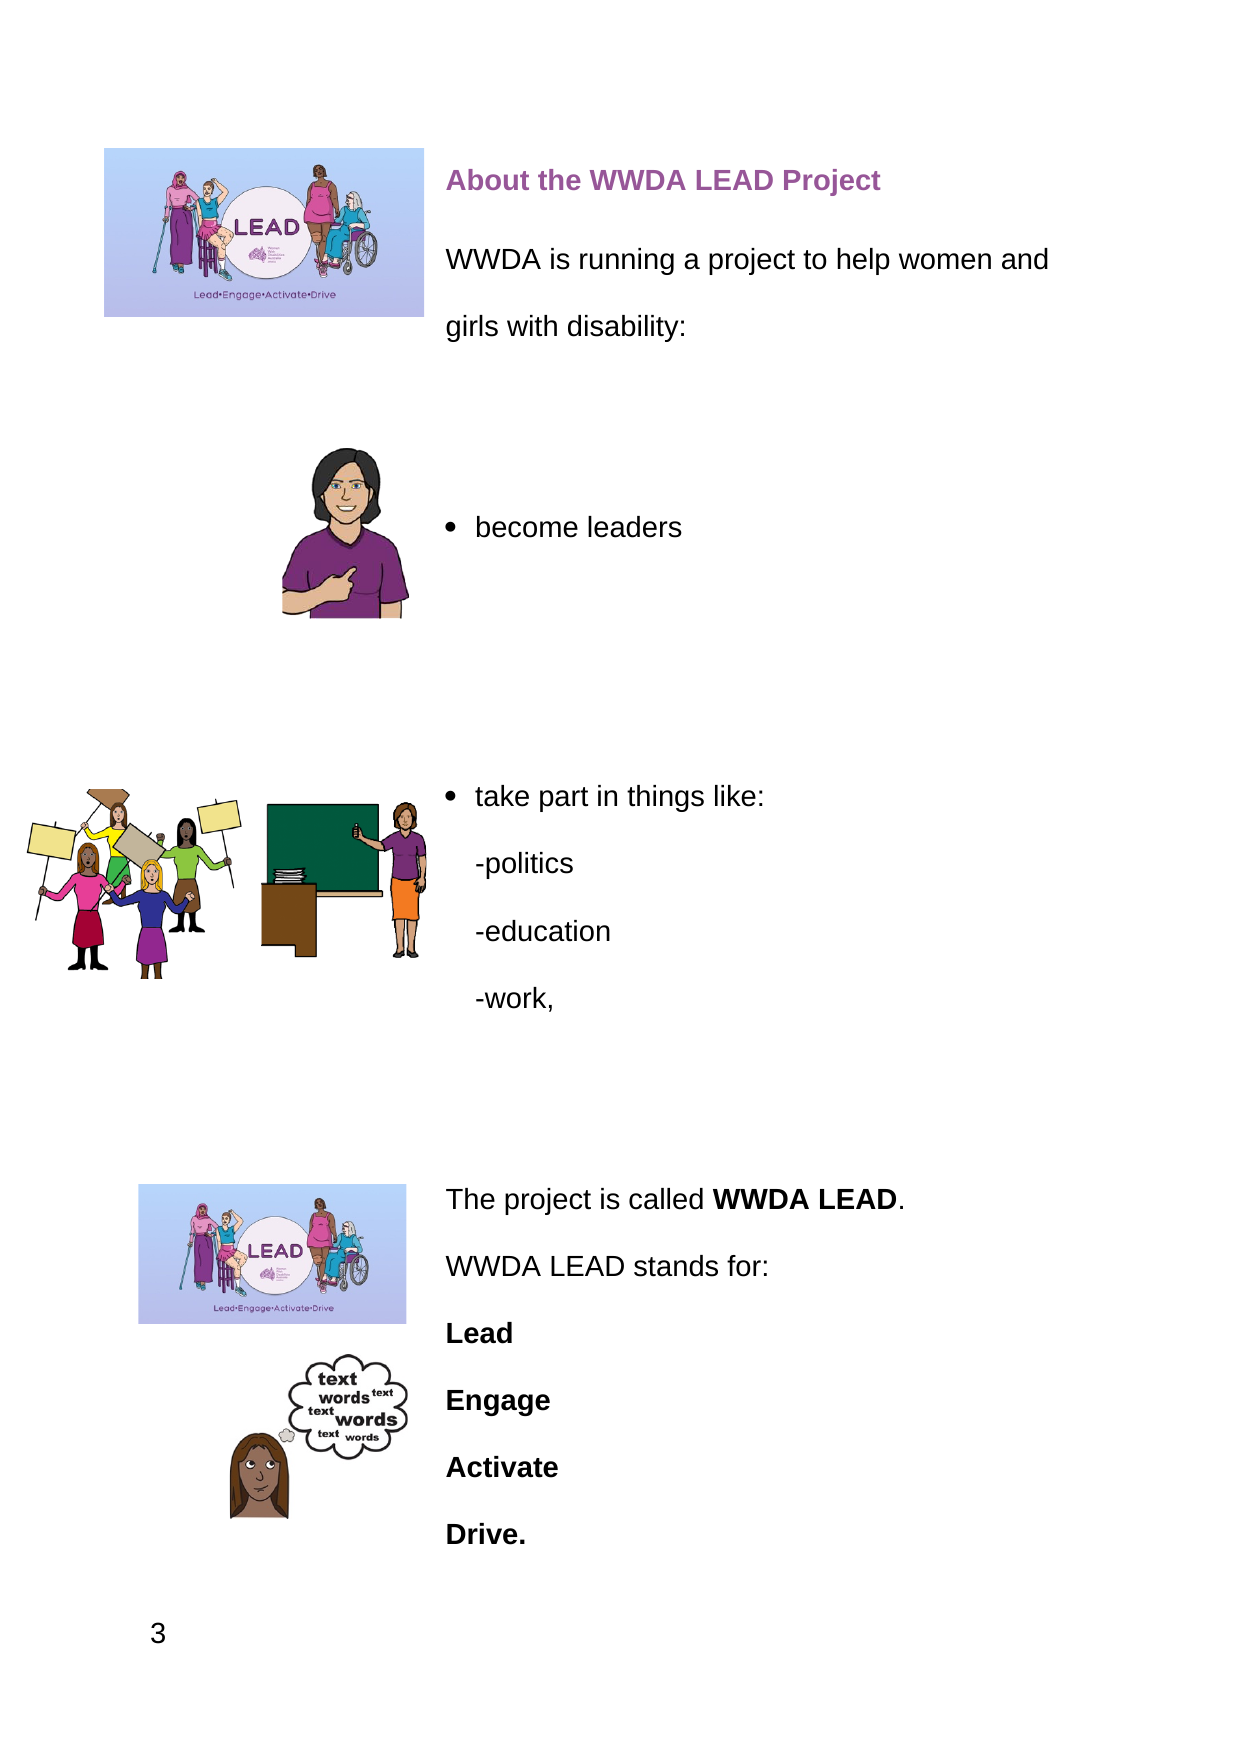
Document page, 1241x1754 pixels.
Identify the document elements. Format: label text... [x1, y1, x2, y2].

picture [261, 802, 427, 958]
list become leaders [445, 510, 1090, 544]
picture [229, 1354, 408, 1519]
picture [104, 148, 425, 317]
list -work, [475, 981, 1090, 1014]
list WWDA is running a project to help women and girls with disability: [445, 242, 1090, 343]
list take part in things like: -politics -education [445, 779, 1090, 947]
subtitle About the WWDA LEAD Project [445, 162, 1090, 196]
picture [138, 1184, 407, 1324]
picture [282, 448, 410, 619]
picture [25, 789, 249, 979]
text The project is called WWDA LEAD. WWDA LEAD stands for: Lead Engage Activate Drive. [445, 1182, 1090, 1551]
